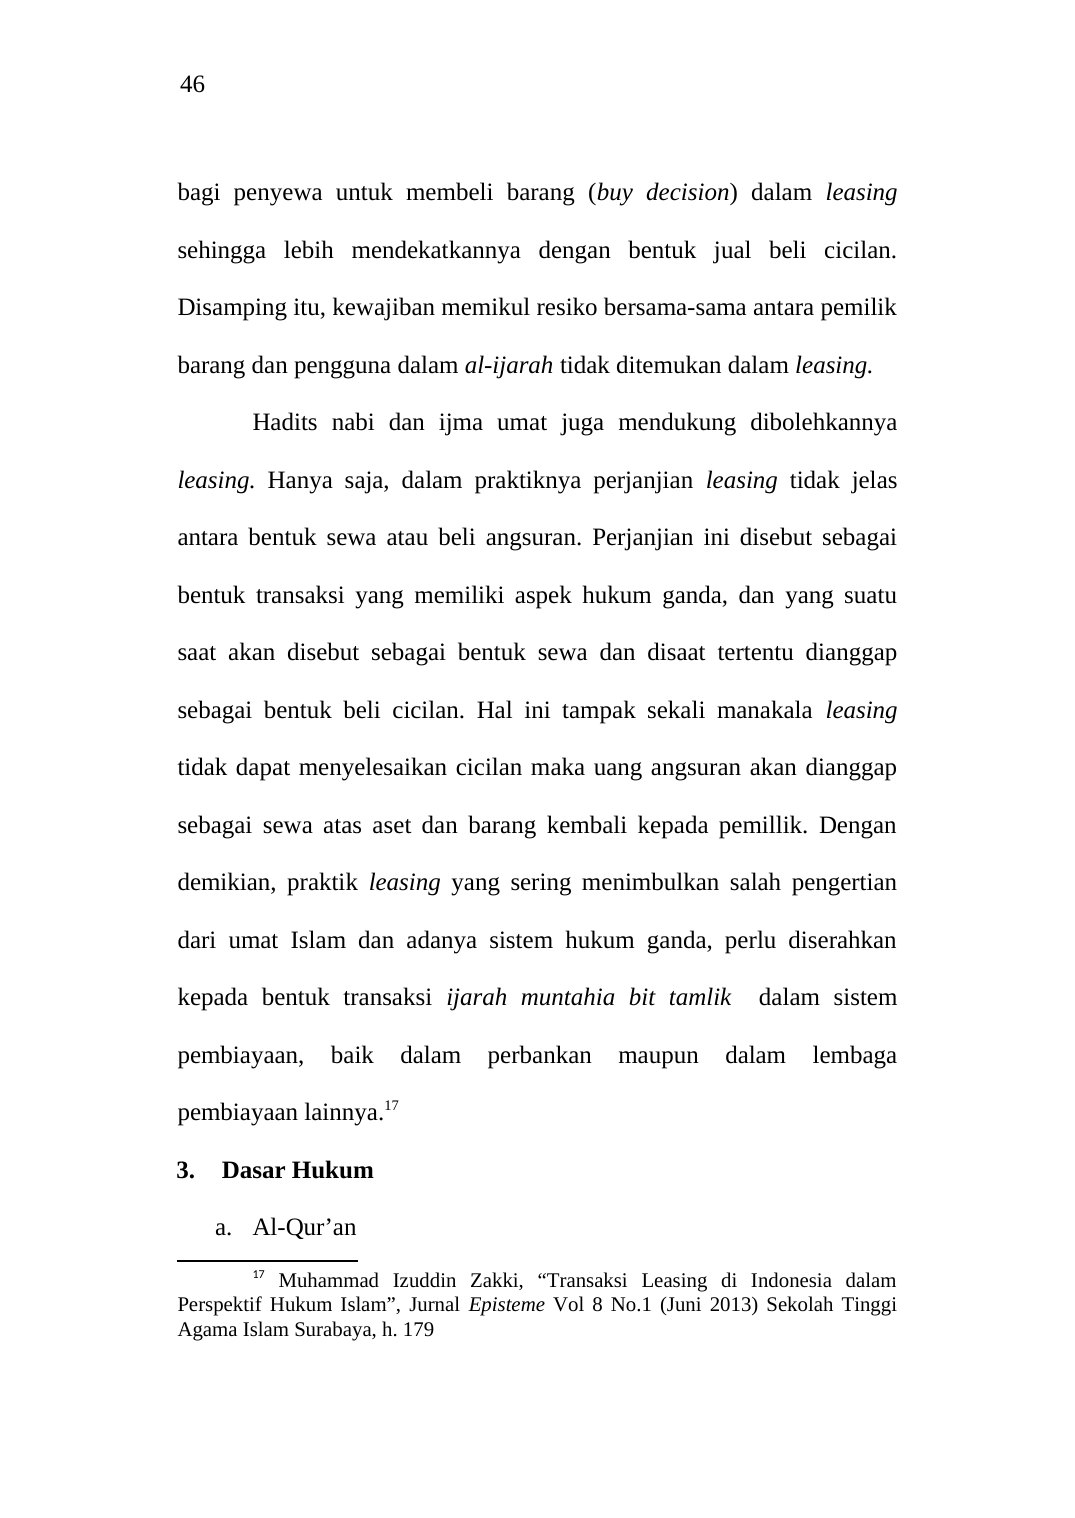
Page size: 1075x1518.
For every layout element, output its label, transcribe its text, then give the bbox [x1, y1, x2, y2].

text Hadits nabi dan ijma umat juga mendukung dibolehkannya leasing. Hanya saja, dalam praktiknya perjanjian leasing tidak jelas antara bentuk sewa atau beli angsuran. Perjanjian ini disebut sebagai bentuk transaksi yang memiliki aspek hukum ganda, dan yang suatu saat akan disebut sebagai bentuk sewa dan disaat tertentu dianggap sebagai bentuk beli cicilan. Hal ini tampak sekali manakala leasing tidak dapat menyelesaikan cicilan maka uang angsuran akan dianggap sebagai sewa atas aset dan barang kembali kepada pemillik. Dengan demikian, praktik leasing yang sering menimbulkan salah pengertian dari umat Islam dan adanya sistem hukum ganda, perlu diserahkan kepada bentuk transaksi ijarah muntahia bit tamlik dalam sistem pembiayaan, baik dalam perbankan maupun dalam lembaga pembiayaan lainnya. [177, 407, 898, 1126]
list Al-Qur’an [215, 1212, 898, 1241]
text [177, 177, 898, 378]
list Dasar Hukum [176, 1155, 898, 1183]
